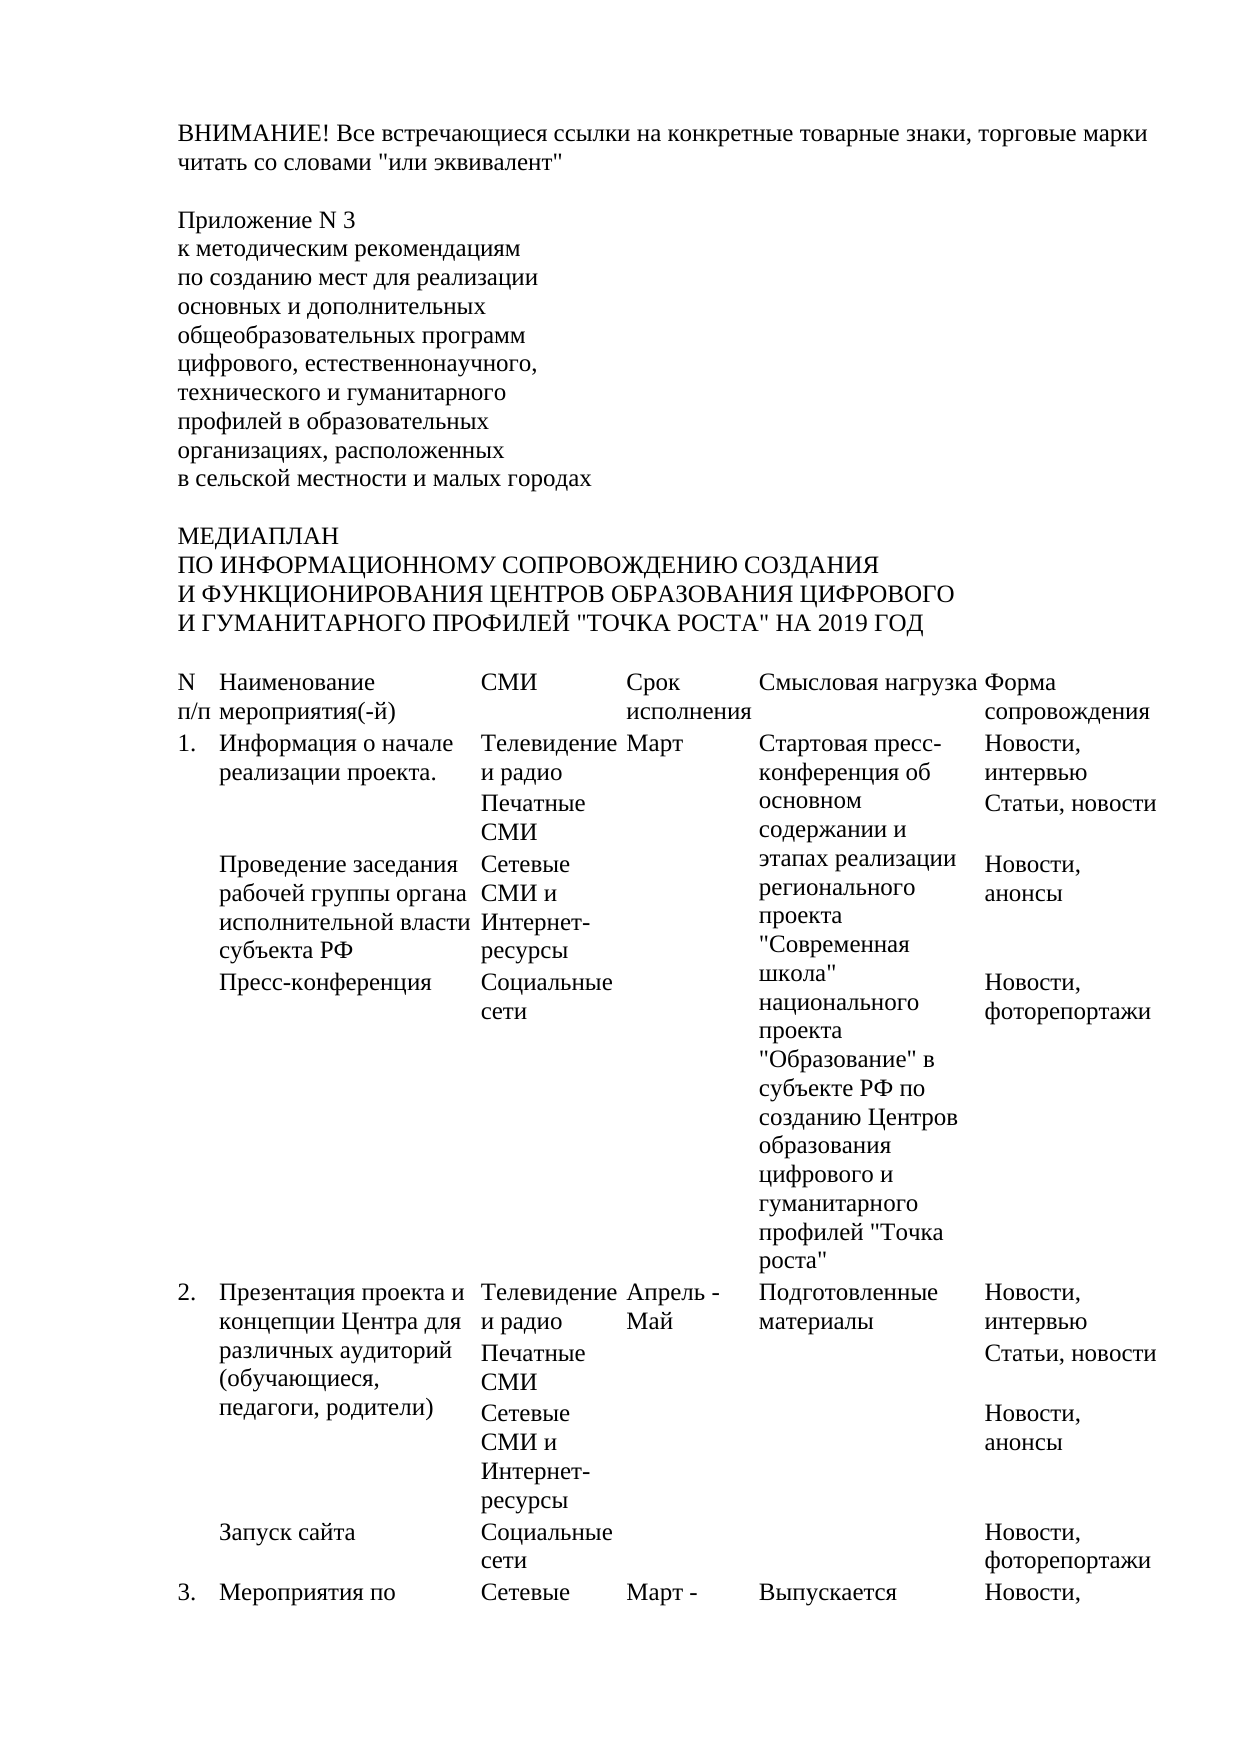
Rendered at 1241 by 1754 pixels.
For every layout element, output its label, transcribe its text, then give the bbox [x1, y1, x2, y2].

table_cell Апрель - Май [625, 1276, 757, 1576]
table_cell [479, 1576, 624, 1607]
table_cell Телевидение и радио [479, 1276, 624, 1336]
table_cell Новости, анонсы [983, 848, 1159, 966]
table_cell Стартовая пресс-конференция об основном содержании и этапах реализации регионального проекта "Современная школа" национального проекта "Образование" в субъекте РФ по созданию Центров образования цифрового и гуманитарного профилей "Точка роста" [757, 726, 983, 1276]
table_cell Новости, фоторепортажи [983, 966, 1159, 1276]
table_cell Печатные СМИ [479, 1336, 624, 1397]
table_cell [218, 1576, 479, 1607]
table_cell Информация о начале реализации проекта. [218, 726, 479, 847]
table_cell Печатные СМИ [479, 787, 624, 847]
table_cell Статьи, новости [983, 787, 1159, 847]
table_cell 3. [176, 1576, 217, 1607]
table_header СМИ [479, 666, 624, 726]
text ВНИМАНИЕ! Все встречающиеся ссылки на конкретные товарные знаки, торговые марки читать со словами "или эквивалент" [177, 118, 1152, 176]
table_header Форма сопровождения [983, 666, 1159, 726]
table_cell Социальные сети [479, 1515, 624, 1576]
table_cell Новости, интервью [983, 726, 1159, 787]
table_cell 2. [176, 1276, 217, 1576]
table_cell Март [625, 726, 757, 1276]
table_cell Новости, интервью [983, 1276, 1159, 1336]
table_cell Сетевые СМИ и Интернет-ресурсы [479, 848, 624, 966]
table_header Смысловая нагрузка [757, 666, 983, 726]
table_cell Март - ноябрь [625, 1576, 757, 1607]
table_cell Статьи, новости [983, 1336, 1159, 1397]
table_cell Социальные сети [479, 966, 624, 1276]
table_cell Сетевые СМИ и Интернет-ресурсы [479, 1397, 624, 1515]
table_cell Проведение заседания рабочей группы органа исполнительной власти субъекта РФ [218, 848, 479, 966]
table_cell Новости, анонсы [983, 1397, 1159, 1515]
table_cell Телевидение и радио [479, 726, 624, 787]
table_cell Пресс-конференция [218, 966, 479, 1276]
table_cell Запуск сайта [218, 1515, 479, 1576]
table_header Наименование мероприятия(-й) [218, 666, 479, 726]
table_cell 1. [176, 726, 217, 1276]
table_header N п/п [176, 666, 217, 726]
table_header Срок исполнения [625, 666, 757, 726]
text МЕДИАПЛАН ПО ИНФОРМАЦИОННОМУ СОПРОВОЖДЕНИЮ СОЗДАНИЯ И ФУНКЦИОНИРОВАНИЯ ЦЕНТРОВ ОБРАЗОВАНИЯ ЦИФРОВОГО И ГУМАНИТАРНОГО ПРОФИЛЕЙ "ТОЧКА РОСТА" НА 2019 ГОД [177, 521, 1152, 636]
table_cell Новости, фоторепортажи [983, 1515, 1159, 1576]
text Приложение N 3 к методическим рекомендациям по созданию мест для реализации основных и дополнительных общеобразовательных программ цифрового, естественнонаучного, технического и гуманитарного профилей в образовательных организациях, расположенных в сельской местности и малых городах [177, 205, 1152, 492]
table_cell Новости, анонсы [983, 1576, 1159, 1607]
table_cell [757, 1576, 983, 1607]
table_cell Подготовленные материалы [757, 1276, 983, 1576]
table_cell Презентация проекта и концепции Центра для различных аудиторий (обучающиеся, педагоги, родители) [218, 1276, 479, 1515]
